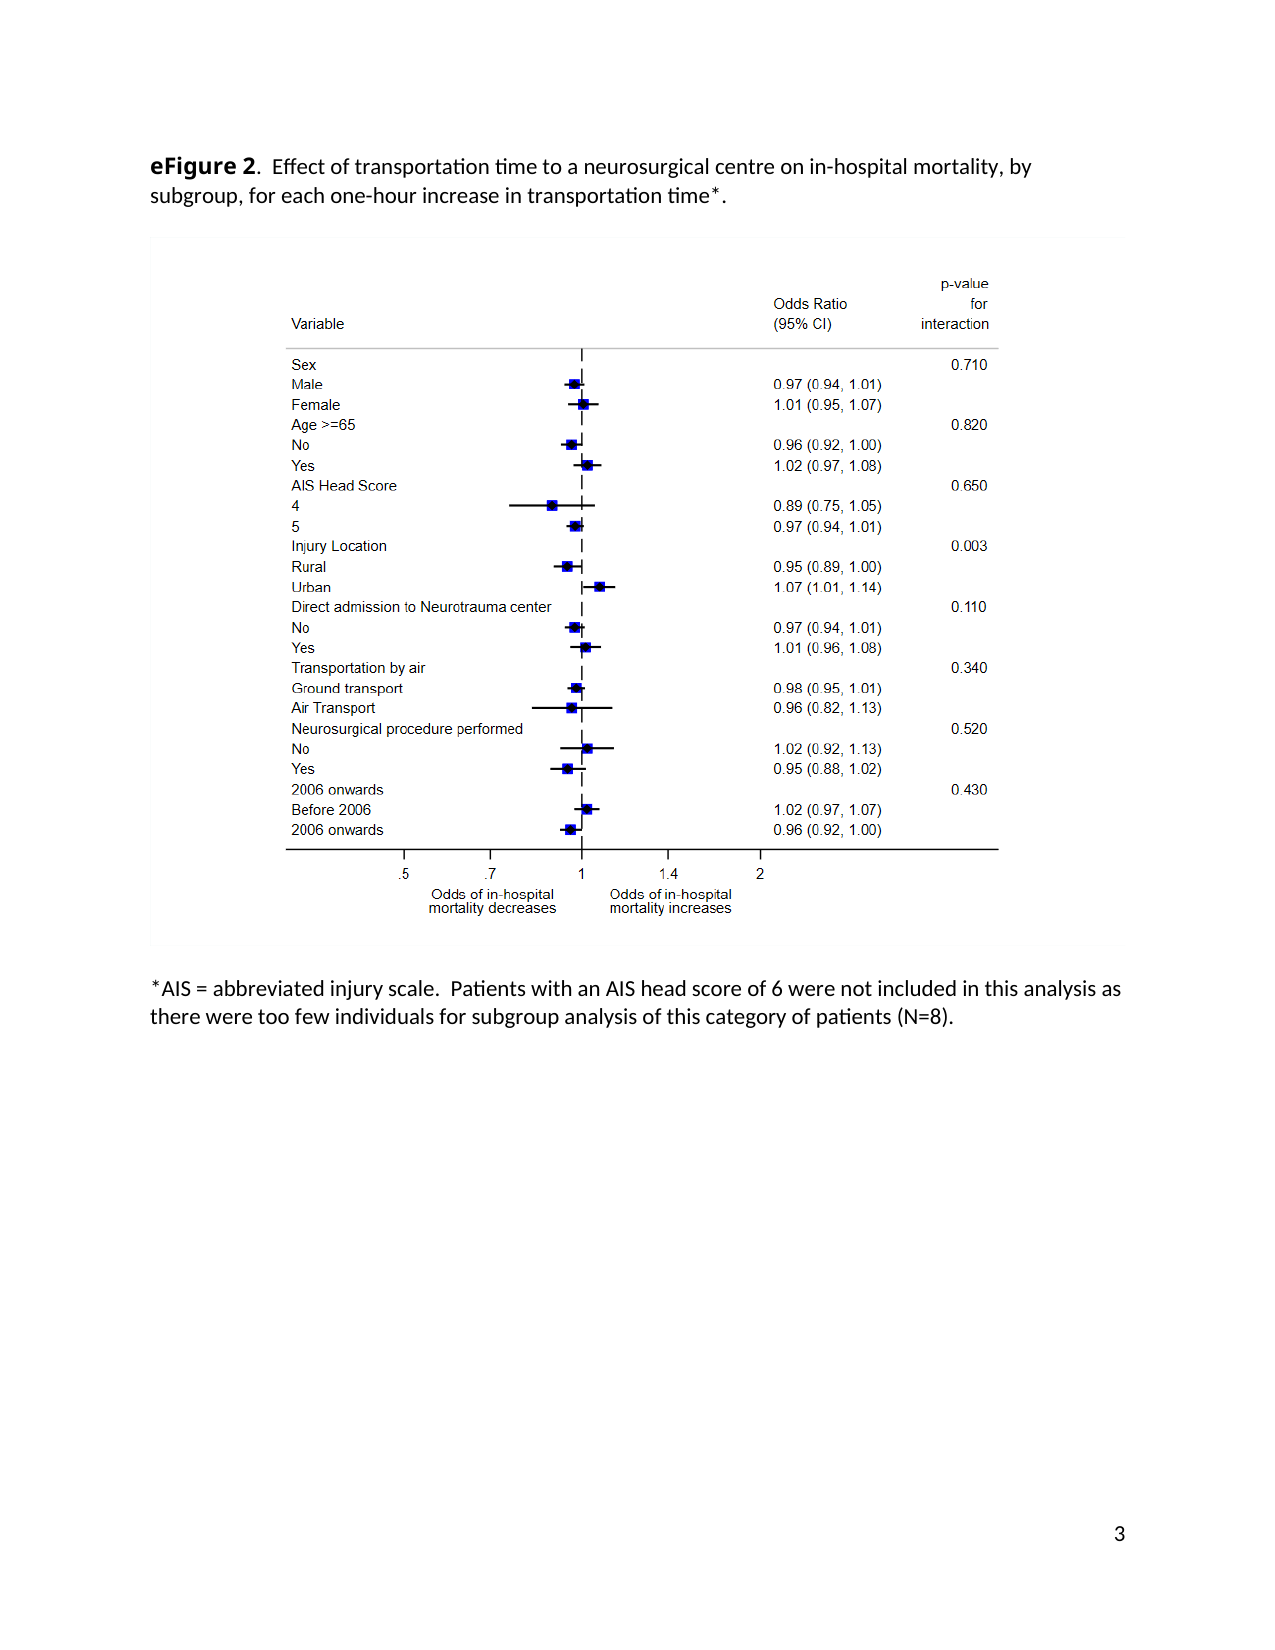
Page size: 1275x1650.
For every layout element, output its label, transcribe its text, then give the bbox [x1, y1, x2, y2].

picture [150, 237, 1125, 946]
text eFigure 2. Effect of transportation time to a neurosurgical centre on in-hospital mortality, by subgroup, for each one-hour increase in transportation time*. [150, 150, 1125, 209]
text *AIS = abbreviated injury scale. Patients with an AIS head score of 6 were not included in this analysis as there were too few individuals for subgroup analysis of this category of patients (N=8). [150, 974, 1125, 1030]
